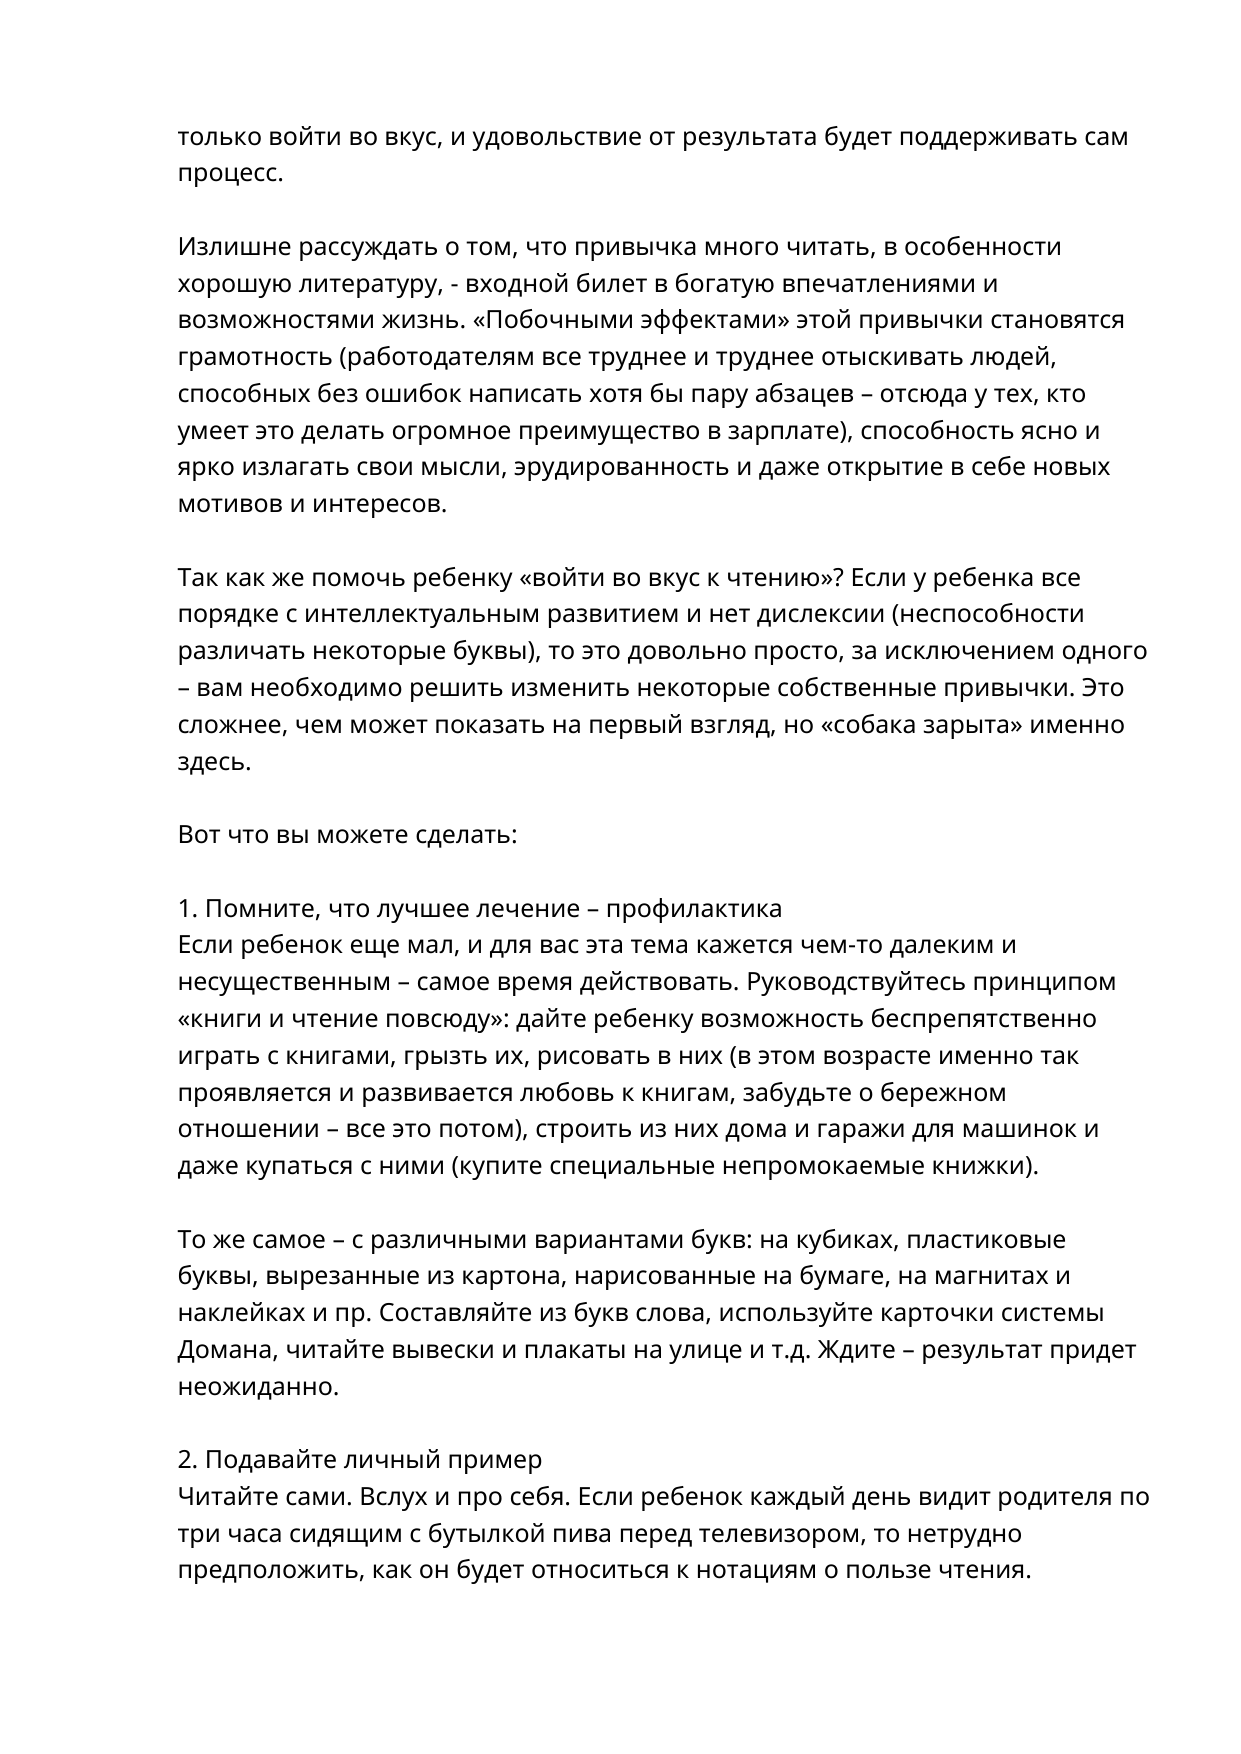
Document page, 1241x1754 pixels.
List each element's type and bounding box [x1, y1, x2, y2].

text [177, 118, 1152, 1623]
